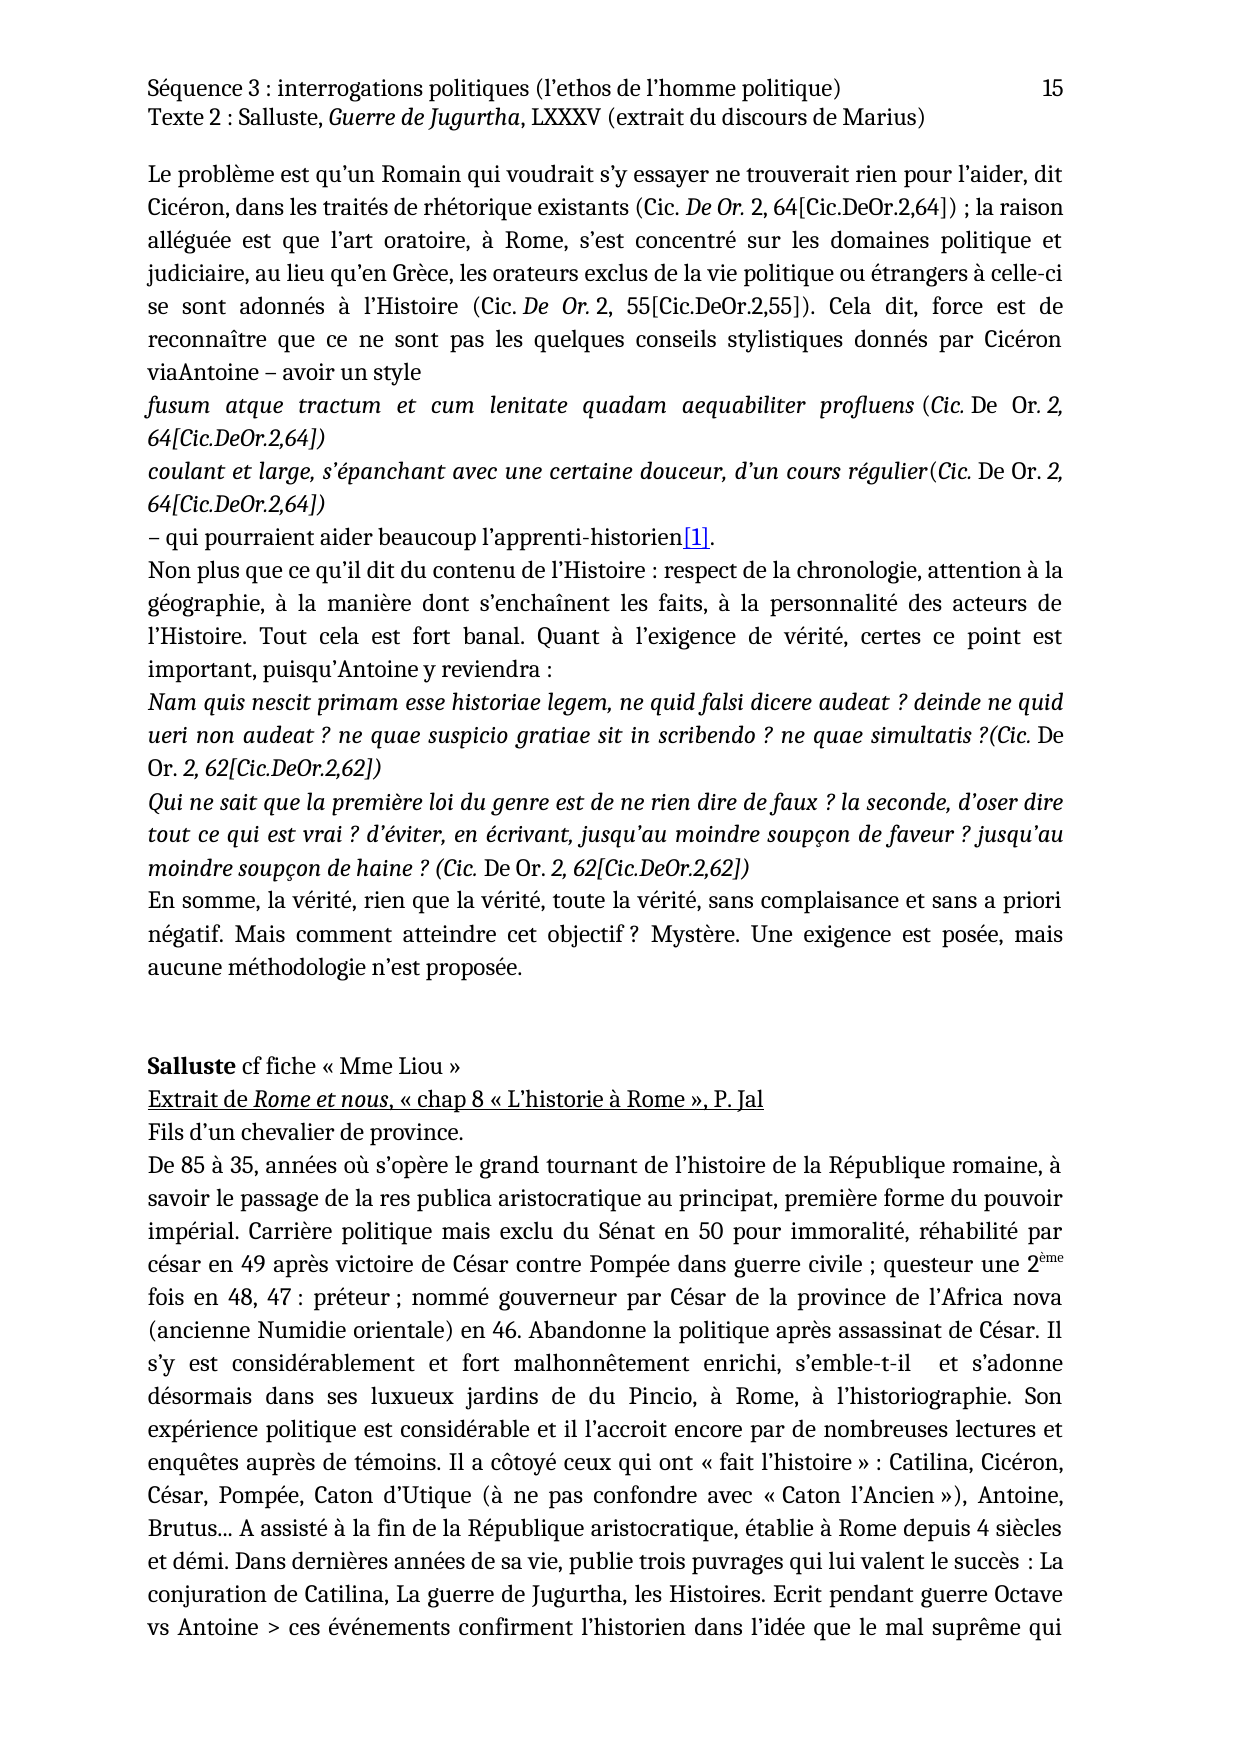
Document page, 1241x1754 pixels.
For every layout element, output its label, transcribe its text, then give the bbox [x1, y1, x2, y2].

text Non plus que ce qu’il dit du contenu de l’Histoire : respect de la chronologie, attention à la géographie, à la manière dont s’enchaînent les faits, à la personnalité des acteurs de l’Histoire. Tout cela est fort banal. Quant à l’exigence de vérité, certes ce point est important, puisqu’Antoine y reviendra : [148, 556, 1064, 684]
text Extrait de Rome et nous, « chap 8 « L’historie à Rome », P. Jal [148, 1084, 1064, 1113]
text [148, 1151, 1064, 1642]
text coulant et large, s’épanchant avec une certaine douceur, d’un cours régulier(Cic. De Or. 2, 64[Cic.DeOr.2,64]) [148, 457, 1064, 519]
text – qui pourraient aider beaucoup l’apprenti-historien[1]. [148, 523, 1064, 552]
text Qui ne sait que la première loi du genre est de ne rien dire de faux ? la seconde, d’oser dire tout ce qui est vrai ? d’éviter, en écrivant, jusqu’au moindre soupçon de faveur ? jusqu’au moindre soupçon de haine ? (Cic. De Or. 2, 62[Cic.DeOr.2,62]) [148, 787, 1064, 882]
text Fils d’un chevalier de province. [148, 1118, 1064, 1146]
text Le problème est qu’un Romain qui voudrait s’y essayer ne trouverait rien pour l’aider, dit Cicéron, dans les traités de rhétorique existants (Cic. De Or. 2, 64[Cic.DeOr.2,64]) ; la raison alléguée est que l’art oratoire, à Rome, s’est concentré sur les domaines politique et judiciaire, au lieu qu’en Grèce, les orateurs exclus de la vie politique ou étrangers à celle-ci se sont adonnés à l’Histoire (Cic. De Or. 2, 55[Cic.DeOr.2,55]). Cela dit, force est de reconnaître que ce ne sont pas les quelques conseils stylistiques donnés par Cicéron viaAntoine – avoir un style [148, 160, 1064, 387]
text Nam quis nescit primam esse historiae legem, ne quid falsi dicere audeat ? deinde ne quid ueri non audeat ? ne quae suspicio gratiae sit in scribendo ? ne quae simultatis ?(Cic. De Or. 2, 62[Cic.DeOr.2,62]) [148, 688, 1064, 783]
text Salluste cf fiche « Mme Liou » [148, 1052, 1064, 1080]
text En somme, la vérité, rien que la vérité, toute la vérité, sans complaisance et sans a priori négatif. Mais comment atteindre cet objectif ? Mystère. Une exigence est posée, mais aucune méthodologie n’est proposée. [148, 886, 1064, 981]
text fusum atque tractum et cum lenitate quadam aequabiliter profluens (Cic. De Or. 2, 64[Cic.DeOr.2,64]) [148, 391, 1064, 453]
